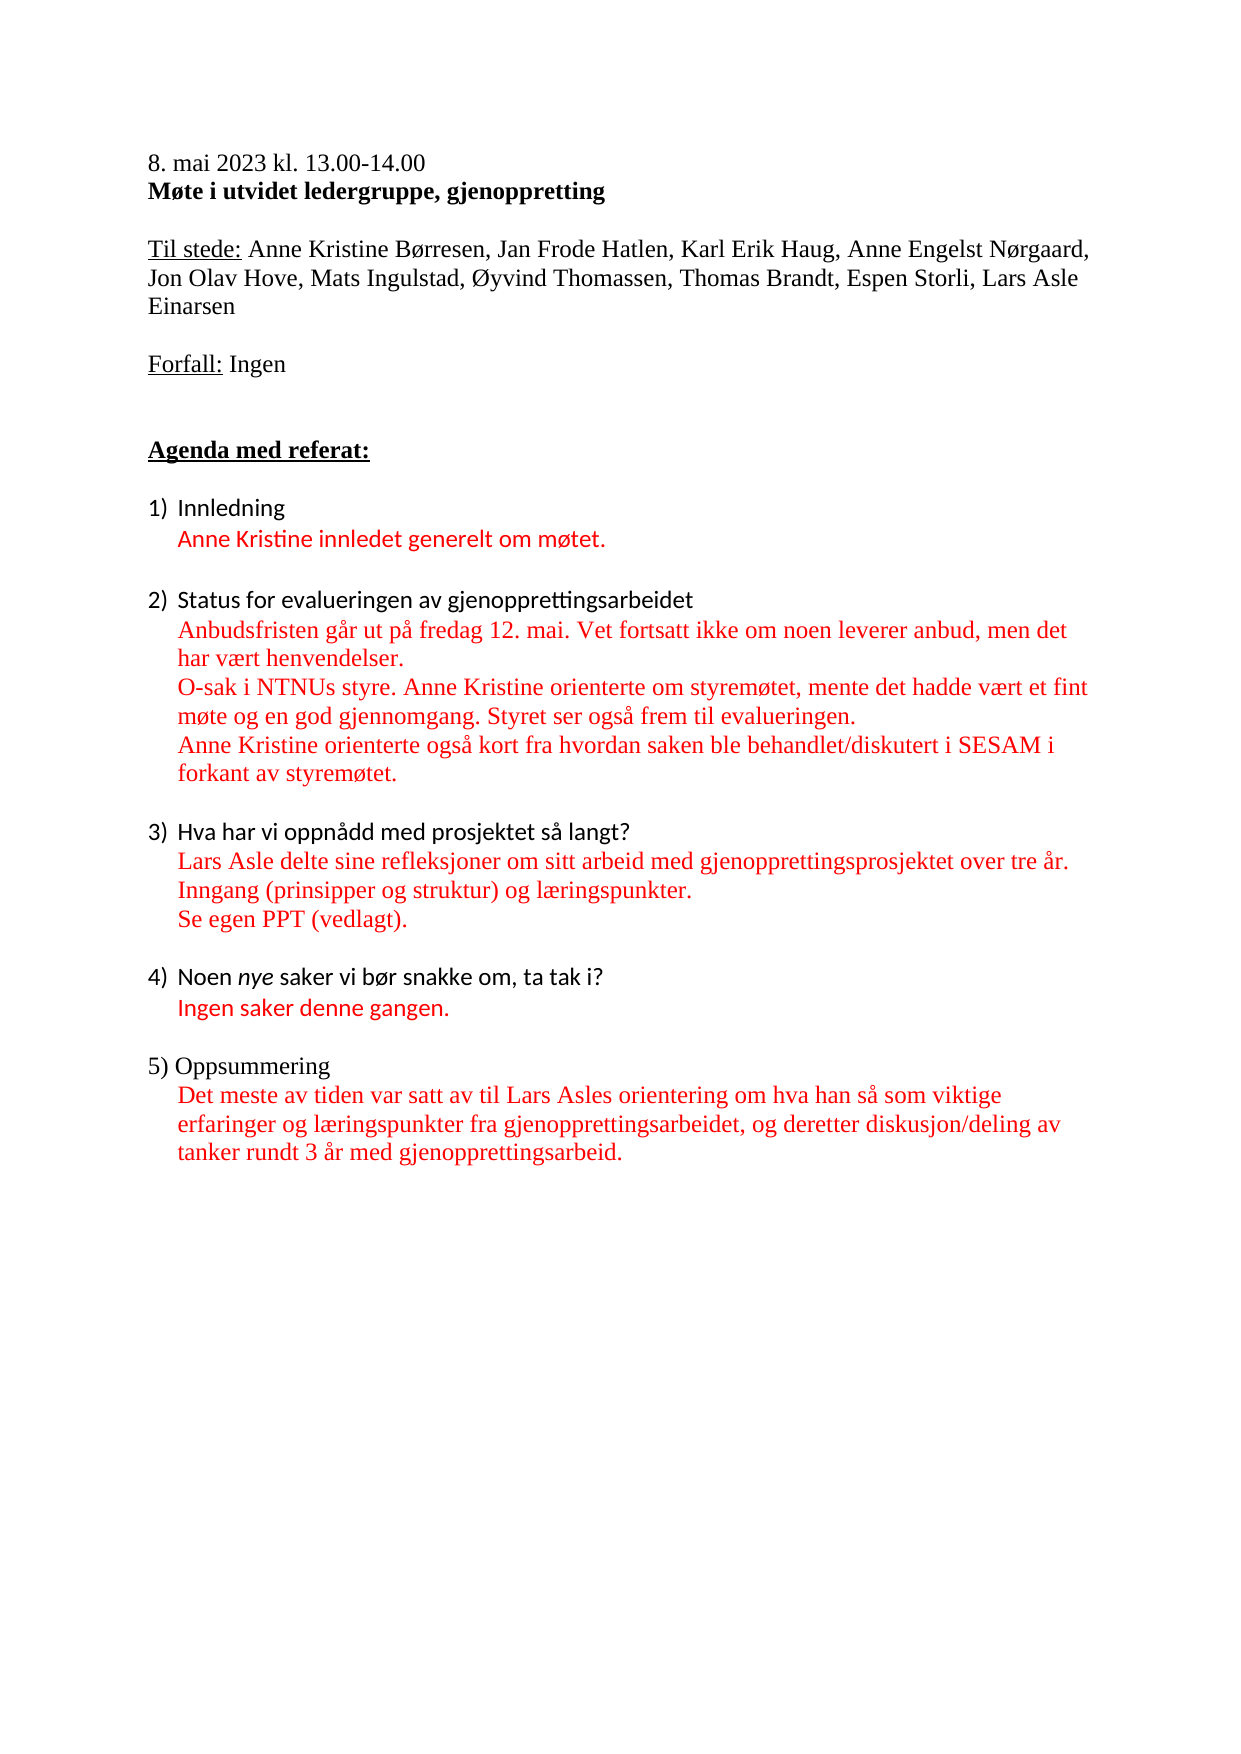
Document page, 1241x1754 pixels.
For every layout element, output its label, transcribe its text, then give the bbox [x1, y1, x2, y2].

text Lars Asle delte sine refleksjoner om sitt arbeid med gjenopprettingsprosjektet over tre år. [177, 846, 1093, 875]
list Ingen saker denne gangen. [177, 992, 1093, 1022]
text Inngang (prinsipper og struktur) og læringspunkter. [177, 875, 1093, 904]
text Se egen PPT (vedlagt). [177, 904, 1093, 933]
text Anne Kristine orienterte også kort fra hvordan saken ble behandlet/diskutert i SESAM i forkant av styremøtet. [177, 730, 1093, 787]
text Til stede: Anne Kristine Børresen, Jan Frode Hatlen, Karl Erik Haug, Anne Engelst Nørgaard, Jon Olav Hove, Mats Ingulstad, Øyvind Thomassen, Thomas Brandt, Espen Storli, Lars Asle Einarsen [148, 234, 1093, 320]
list Hva har vi oppnådd med prosjektet så langt? [148, 816, 1093, 846]
text Forfall: Ingen [148, 349, 1093, 378]
text 5) Oppsummering [148, 1051, 1093, 1080]
text Møte i utvidet ledergruppe, gjenoppretting [148, 176, 1093, 205]
list Anne Kristine innledet generelt om møtet. [177, 523, 1093, 554]
text Det meste av tiden var satt av til Lars Asles orientering om hva han så som viktige erfaringer og læringspunkter fra gjenopprettingsarbeidet, og deretter diskusjon/deling av tanker rundt 3 år med gjenopprettingsarbeid. [148, 1080, 1093, 1166]
text 8. mai 2023 kl. 13.00-14.00 [148, 148, 1093, 176]
text Anbudsfristen går ut på fredag 12. mai. Vet fortsatt ikke om noen leverer anbud, men det har vært henvendelser. [177, 615, 1093, 672]
list Innledning [148, 493, 1093, 523]
text Agenda med referat: [148, 435, 1093, 464]
list Status for evalueringen av gjenopprettingsarbeidet [148, 584, 1093, 615]
list Noen nye saker vi bør snakke om, ta tak i? [148, 961, 1093, 992]
text O-sak i NTNUs styre. Anne Kristine orienterte om styremøtet, mente det hadde vært et fint møte og en god gjennomgang. Styret ser også frem til evalueringen. [177, 672, 1093, 730]
